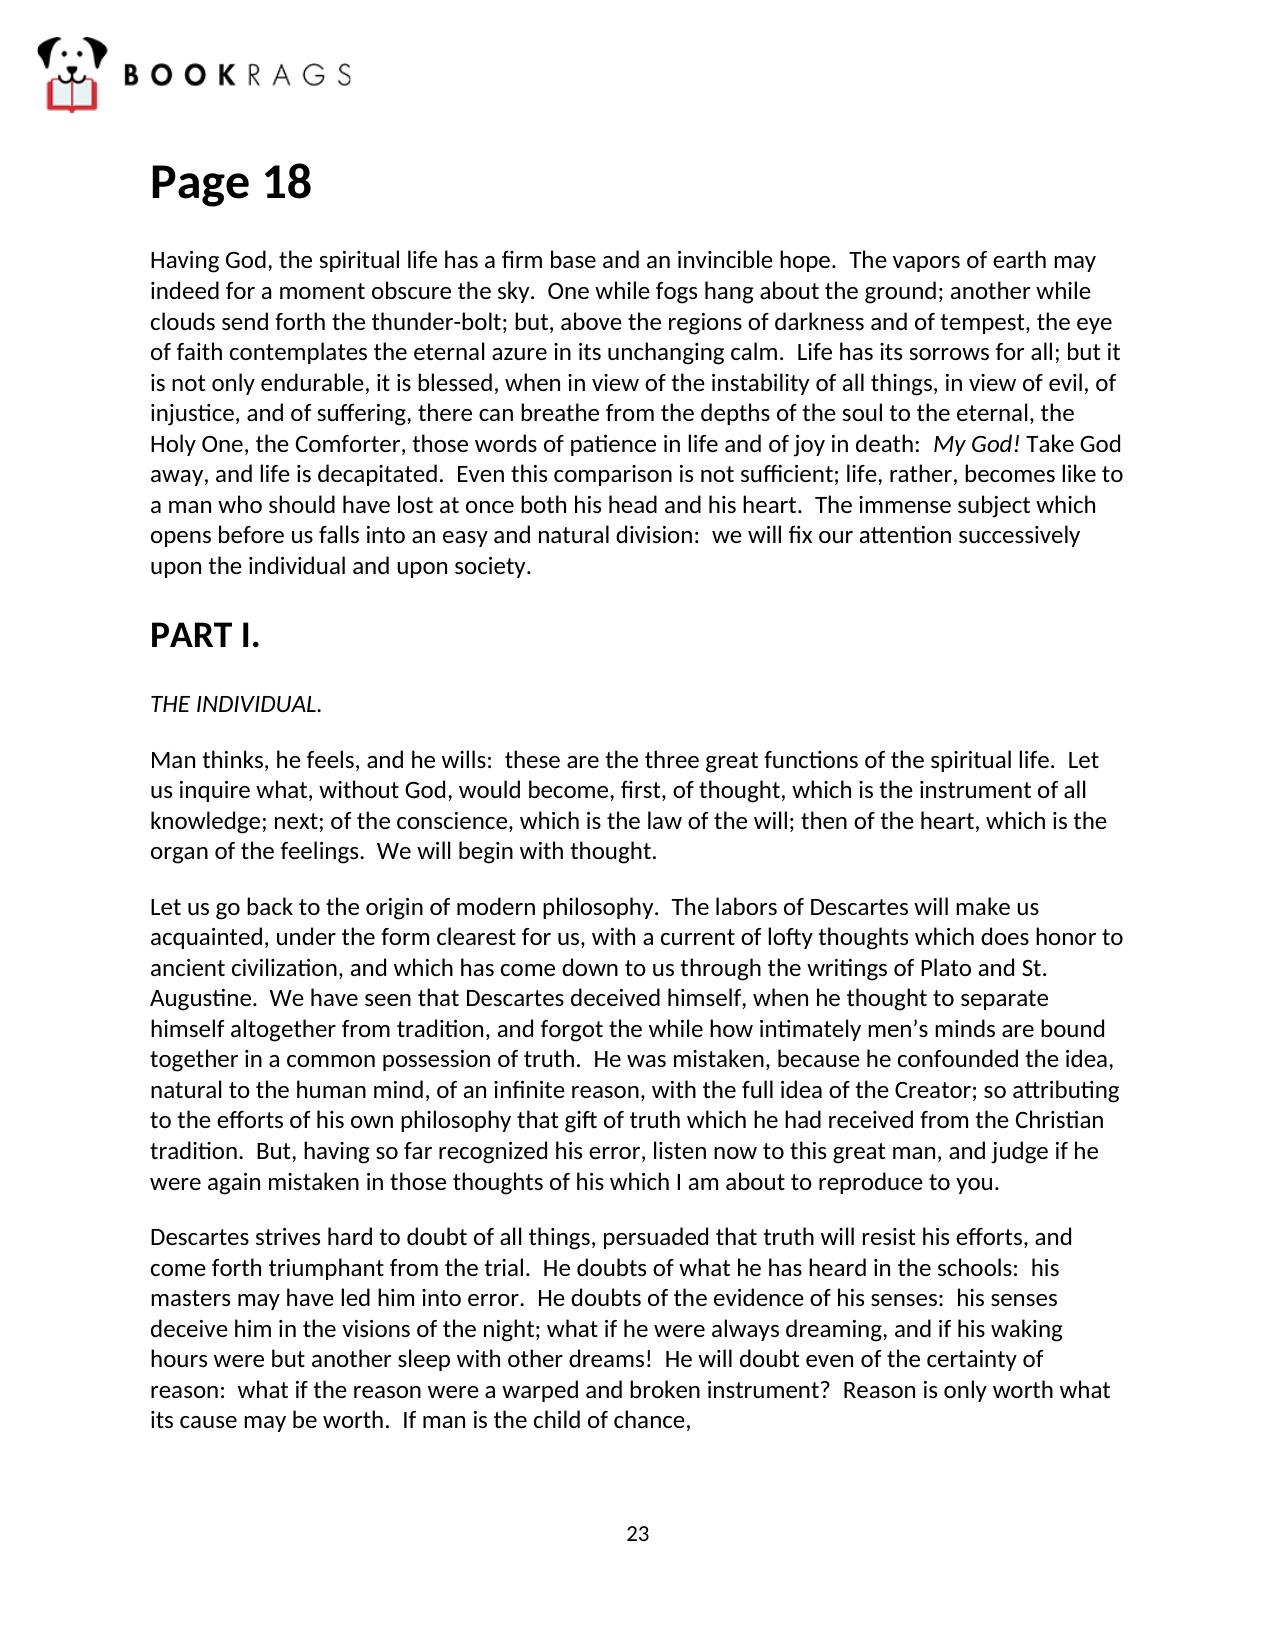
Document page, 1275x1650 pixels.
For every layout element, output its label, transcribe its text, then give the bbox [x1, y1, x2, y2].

picture [37, 37, 351, 113]
text Page 18 [150, 150, 1125, 211]
text PART I. [150, 611, 1125, 657]
text Let us go back to the origin of modern philosophy. The labors of Descartes will make us acquainted, under the form clearest for us, with a current of lofty thoughts which does honor to ancient civilization, and which has come down to us through the writings of Plato and St. Augustine. We have seen that Descartes deceived himself, when he thought to separate himself altogether from tradition, and forgot the while how intimately men’s minds are bound together in a common possession of truth. He was mistaken, because he confounded the idea, natural to the human mind, of an infinite reason, with the full idea of the Creator; so attributing to the efforts of his own philosophy that gift of truth which he had received from the Christian tradition. But, having so far recognized his error, listen now to this great man, and judge if he were again mistaken in those thoughts of his which I am about to reproduce to you. [150, 891, 1125, 1196]
text Man thinks, he feels, and he wills: these are the three great functions of the spiritual life. Let us inquire what, without God, would become, first, of thought, which is the instrument of all knowledge; next; of the conscience, which is the law of the will; then of the heart, which is the organ of the feelings. We will begin with thought. [150, 744, 1125, 866]
text Descartes strives hard to doubt of all things, persuaded that truth will resist his efforts, and come forth triumphant from the trial. He doubts of what he has heard in the schools: his masters may have led him into error. He doubts of the evidence of his senses: his senses deceive him in the visions of the night; what if he were always dreaming, and if his waking hours were but another sleep with other dreams! He will doubt even of the certainty of reason: what if the reason were a warped and broken instrument? Reason is only worth what its cause may be worth. If man is the child of chance, [150, 1221, 1125, 1435]
text THE INDIVIDUAL. [150, 688, 1125, 719]
text Having God, the spiritual life has a firm base and an invincible hope. The vapors of earth may indeed for a moment obscure the sky. One while fogs hang about the ground; another while clouds send forth the thunder-bolt; but, above the regions of darkness and of tempest, the eye of faith contemplates the eternal azure in its unchanging calm. Life has its sorrows for all; but it is not only endurable, it is blessed, when in view of the instability of all things, in view of evil, of injustice, and of suffering, there can breathe from the depths of the soul to the eternal, the Holy One, the Comforter, those words of patience in life and of joy in death: My God! Take God away, and life is decapitated. Even this comparison is not sufficient; life, rather, becomes like to a man who should have lost at once both his head and his heart. The immense subject which opens before us falls into an easy and natural division: we will fix our attention successively upon the individual and upon society. [150, 244, 1125, 580]
